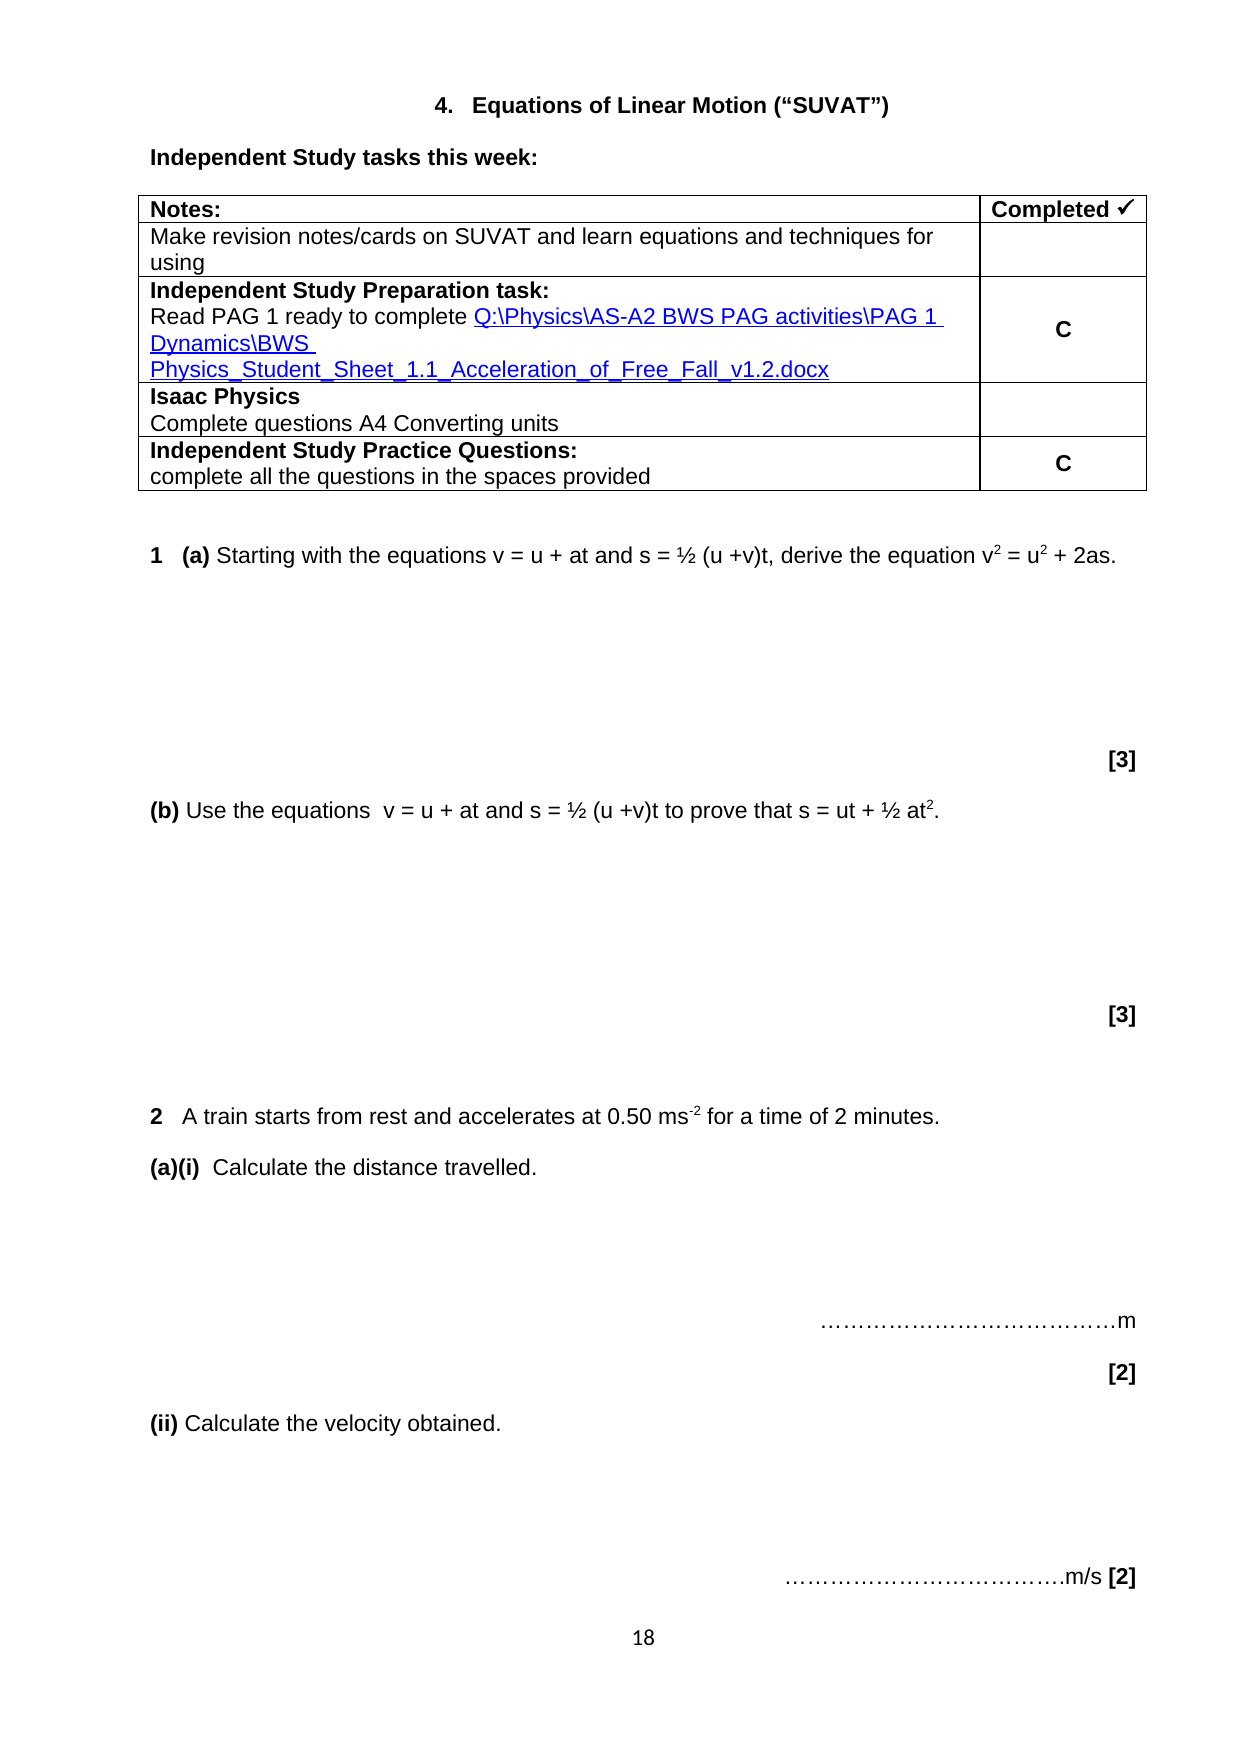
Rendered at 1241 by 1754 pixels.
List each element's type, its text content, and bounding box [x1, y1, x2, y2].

table_header Completed [981, 196, 1146, 222]
text 1 (a) Starting with the equations v = u + at and s = ½ (u +v)t, derive the equation v2 = u2 + 2as. [150, 542, 1136, 568]
table_cell Independent Study Practice Questions: complete all the questions in the spaces provided [139, 437, 979, 490]
text (b) Use the equations v = u + at and s = ½ (u +v)t to prove that s = ut + ½ at2. [150, 797, 1136, 823]
text ……………………………….m/s [2] [150, 1563, 1136, 1589]
table_cell Make revision notes/cards on SUVAT and learn equations and techniques for using [139, 223, 979, 276]
text [2] [150, 1358, 1136, 1385]
table_cell C [981, 437, 1146, 490]
table_cell C [981, 277, 1146, 382]
table_header Notes: [139, 196, 979, 222]
text [3] [150, 1001, 1136, 1027]
text …………………………………m [150, 1307, 1136, 1334]
table_cell Independent Study Preparation task: Read PAG 1 ready to complete Q:\Physics\AS-A2 BWS PAG activities\PAG 1 Dynamics\BWS Physics_Student_Sheet_1.1_Acceleration_of_Free_Fall_v1.2.docx [139, 277, 979, 382]
table_cell Isaac Physics Complete questions A4 Converting units [139, 383, 979, 436]
text (ii) Calculate the velocity obtained. [150, 1409, 1136, 1436]
list Equations of Linear Motion (“SUVAT”) [187, 92, 1136, 119]
text [3] [150, 746, 1136, 772]
text 2 A train starts from rest and accelerates at 0.50 ms-2 for a time of 2 minutes. [150, 1103, 1136, 1129]
text Independent Study tasks this week: [150, 143, 1136, 170]
table_cell [981, 223, 1146, 276]
text (a)(i) Calculate the distance travelled. [150, 1154, 1136, 1181]
table_cell [981, 383, 1146, 436]
